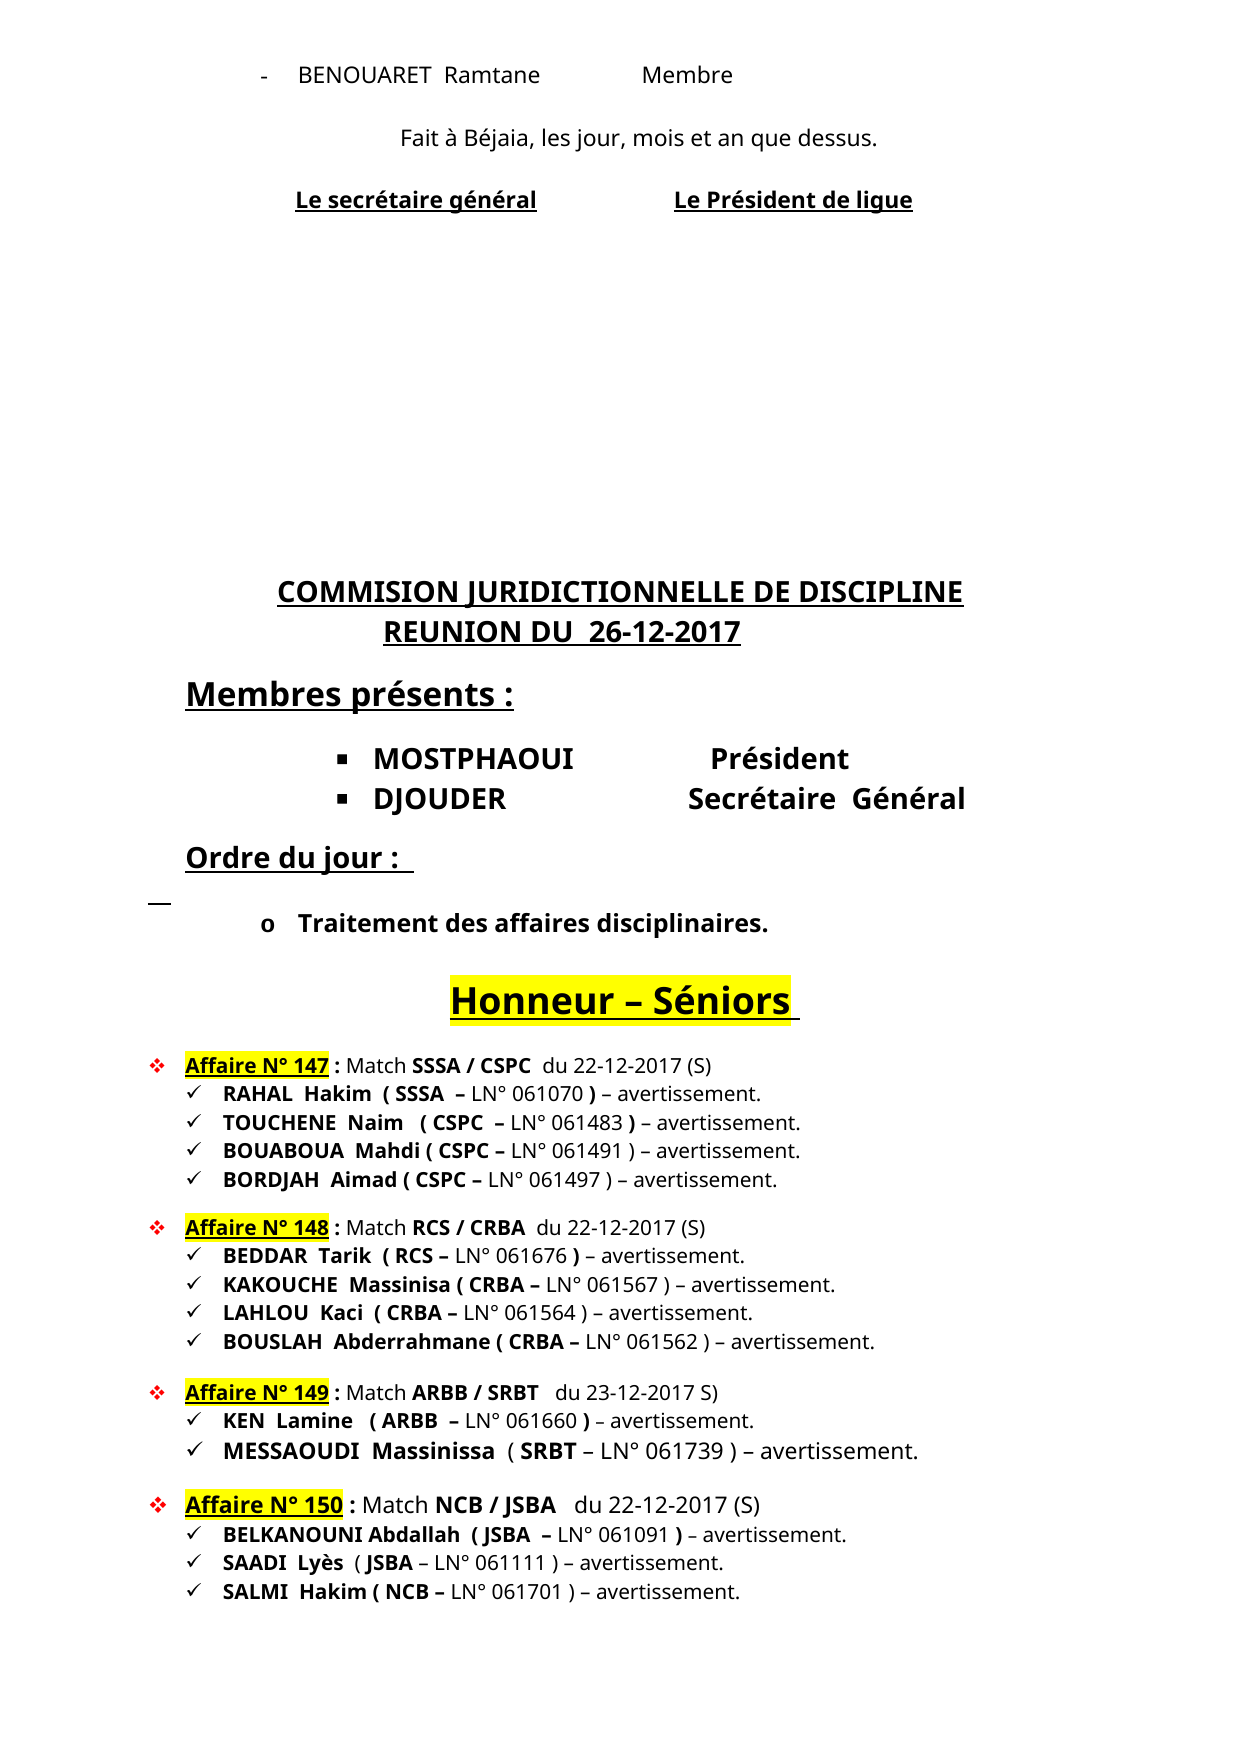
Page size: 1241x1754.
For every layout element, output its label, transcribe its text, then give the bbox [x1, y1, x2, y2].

list Affaire N° 148 : Match RCS / CRBA du 22-12-2017 (S) [329, 1213, 1093, 1242]
text Fait à Béjaia, les jour, mois et an que dessus. [185, 122, 1093, 153]
list Affaire N° 150 : Match NCB / JSBA du 22-12-2017 (S) [343, 1489, 1093, 1520]
list TOUCHENE Naim ( CSPC – LN° 061483 ) – avertissement. [185, 1108, 1093, 1136]
list BEDDAR Tarik ( RCS – LN° 061676 ) – avertissement. [185, 1242, 1093, 1270]
list BOUABOUA Mahdi ( CSPC – LN° 061491 ) – avertissement. [185, 1136, 1093, 1165]
list RAHAL Hakim ( SSSA – LN° 061070 ) – avertissement. [185, 1079, 1093, 1108]
text Le secrétaire général Le Président de ligue [295, 184, 1093, 215]
list Ordre du jour : [185, 838, 1093, 877]
list KAKOUCHE Massinisa ( CRBA – LN° 061567 ) – avertissement. [185, 1270, 1093, 1298]
list BENOUARET Ramtane Membre [260, 59, 1093, 90]
list LAHLOU Kaci ( CRBA – LN° 061564 ) – avertissement. [185, 1298, 1093, 1327]
list DJOUDER Secrétaire Général [335, 778, 1093, 818]
list Traitement des affaires disciplinaires. [260, 906, 1093, 940]
list Membres présents : [185, 670, 1093, 716]
subtitle COMMISION JURIDICTIONNELLE DE DISCIPLINE [148, 571, 1093, 611]
list Affaire N° 149 : Match ARBB / SRBT du 23-12-2017 S) [329, 1378, 1093, 1406]
list SALMI Hakim ( NCB – LN° 061701 ) – avertissement. [185, 1577, 1093, 1605]
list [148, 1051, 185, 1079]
list BORDJAH Aimad ( CSPC – LN° 061497 ) – avertissement. [185, 1165, 1093, 1193]
list SAADI Lyès ( JSBA – LN° 061111 ) – avertissement. [185, 1548, 1093, 1577]
text REUNION DU 26-12-2017 [148, 611, 1093, 651]
list MOSTPHAOUI Président [335, 738, 1093, 778]
list BOUSLAH Abderrahmane ( CRBA – LN° 061562 ) – avertissement. [185, 1327, 1093, 1355]
list KEN Lamine ( ARBB – LN° 061660 ) – avertissement. [185, 1406, 1093, 1435]
list Affaire N° 147 : Match SSSA / CSPC du 22-12-2017 (S) [329, 1051, 1093, 1079]
text Honneur – Séniors [148, 974, 1093, 1026]
list MESSAOUDI Massinissa ( SRBT – LN° 061739 ) – avertissement. [185, 1435, 1093, 1466]
list BELKANOUNI Abdallah ( JSBA – LN° 061091 ) – avertissement. [185, 1520, 1093, 1548]
